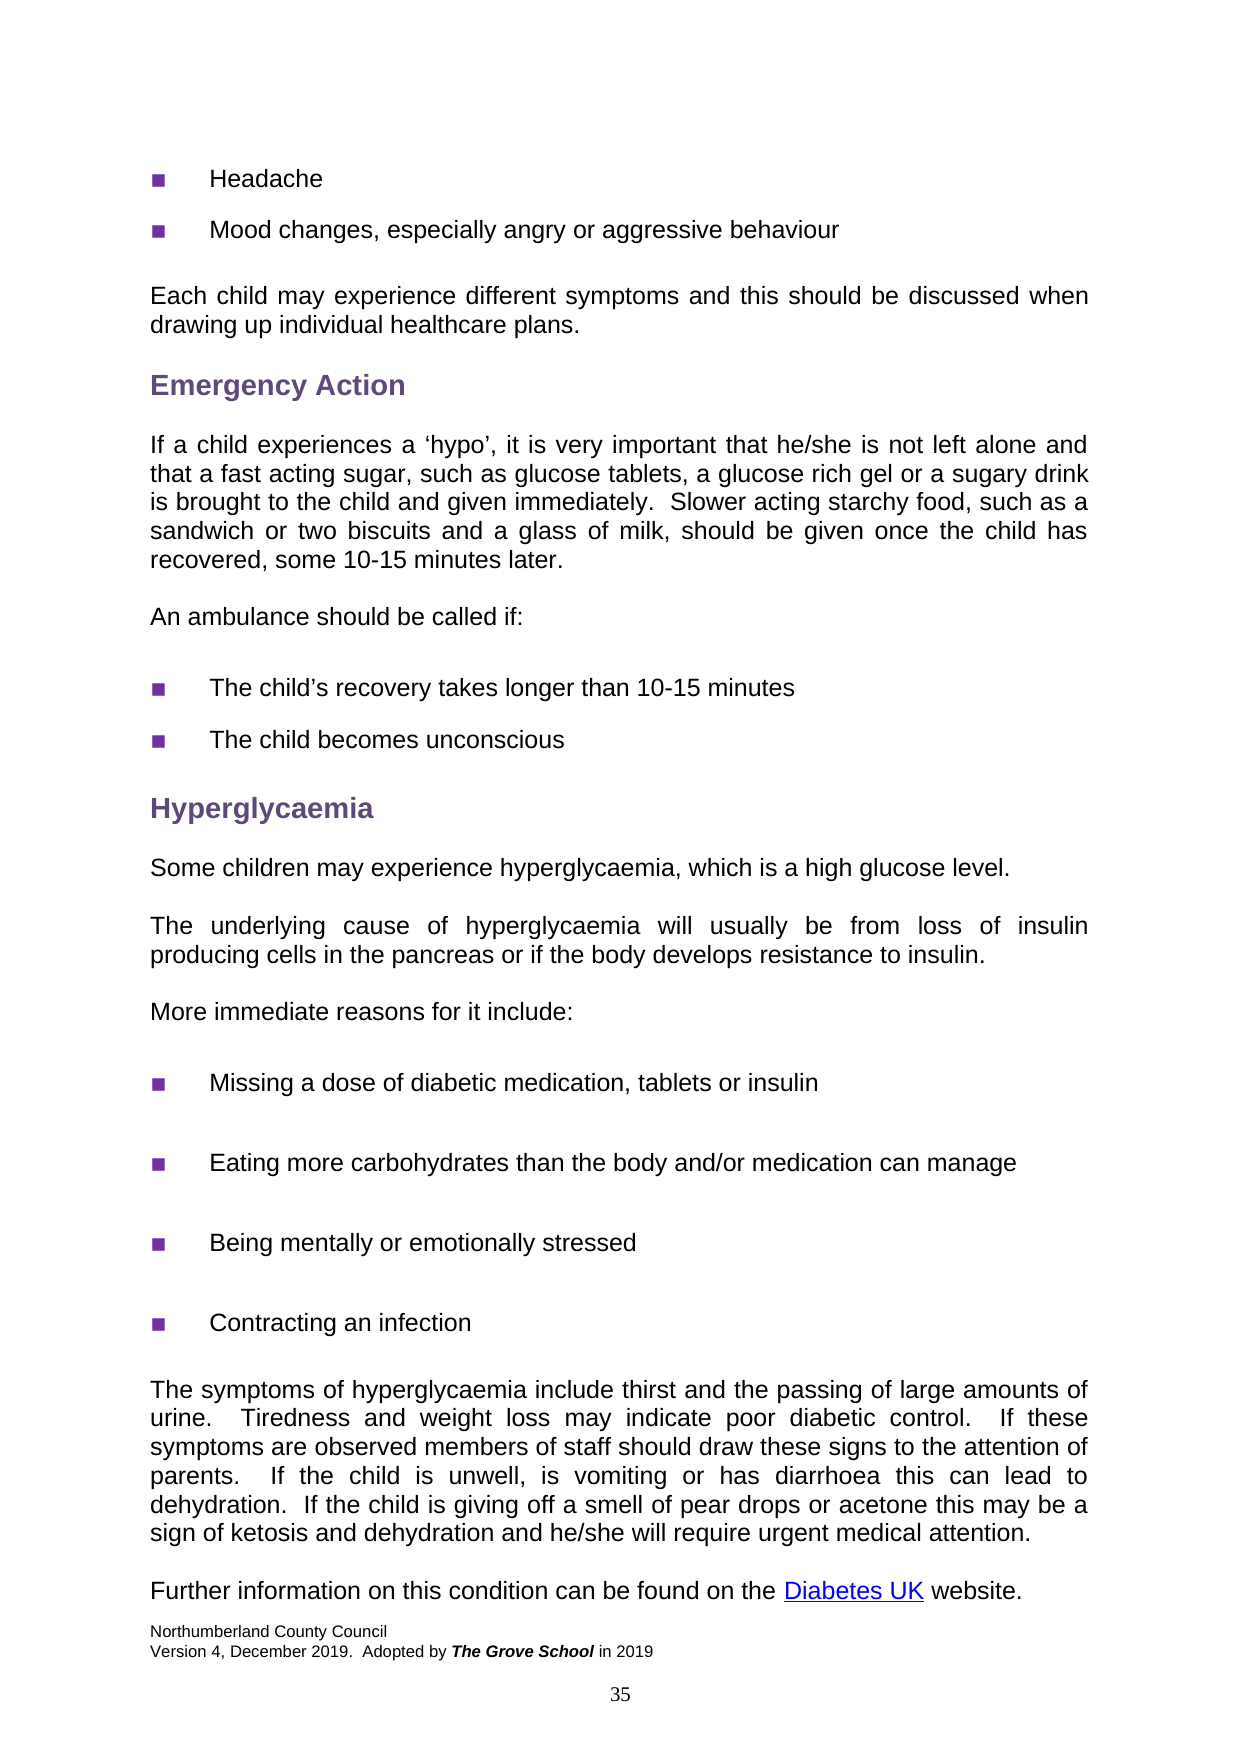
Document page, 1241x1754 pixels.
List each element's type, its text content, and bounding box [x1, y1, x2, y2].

text More immediate reasons for it include: [150, 997, 1090, 1026]
text If a child experiences a ‘hypo’, it is very important that he/she is not left alone and that a fast acting sugar, such as glucose tablets, a glucose rich gel or a sugary drink is brought to the child and given immediately. Slower acting starchy food, such as a sandwich or two biscuits and a glass of milk, should be given once the child has recovered, some 10-15 minutes later. [150, 430, 1090, 573]
text Further information on this condition can be found on the Diabetes UK website. [150, 1576, 1090, 1604]
list Mood changes, especially angry or aggressive behaviour [150, 201, 1090, 252]
text The symptoms of hyperglycaemia include thirst and the passing of large amounts of urine. Tiredness and weight loss may indicate poor diabetic control. If these symptoms are observed members of staff should draw these signs to the attention of parents. If the child is unwell, is vomiting or has diarrhoea this can lead to dehydration. If the child is giving off a smell of pear drops or acetone this may be a sign of ketosis and dehydration and he/she will require urgent medical attention. [150, 1374, 1090, 1547]
text An ambulance should be called if: [150, 602, 1090, 631]
list The child’s recovery takes longer than 10-15 minutes [150, 660, 1090, 711]
text The underlying cause of hyperglycaemia will usually be from loss of insulin producing cells in the pancreas or if the body develops resistance to insulin. [150, 911, 1090, 968]
list Being mentally or emotionally stressed [150, 1214, 1090, 1266]
text Some children may experience hyperglycaemia, which is a high glucose level. [150, 853, 1090, 882]
list Contracting an infection [150, 1294, 1090, 1346]
text Emergency Action [150, 367, 1090, 401]
list Eating more carbohydrates than the body and/or medication can manage [150, 1134, 1090, 1186]
text Each child may experience different symptoms and this should be discussed when drawing up individual healthcare plans. [150, 281, 1090, 339]
list Headache [150, 150, 1090, 201]
list Missing a dose of diabetic medication, tablets or insulin [150, 1054, 1090, 1106]
list The child becomes unconscious [150, 711, 1090, 762]
text Hyperglycaemia [150, 791, 1090, 824]
